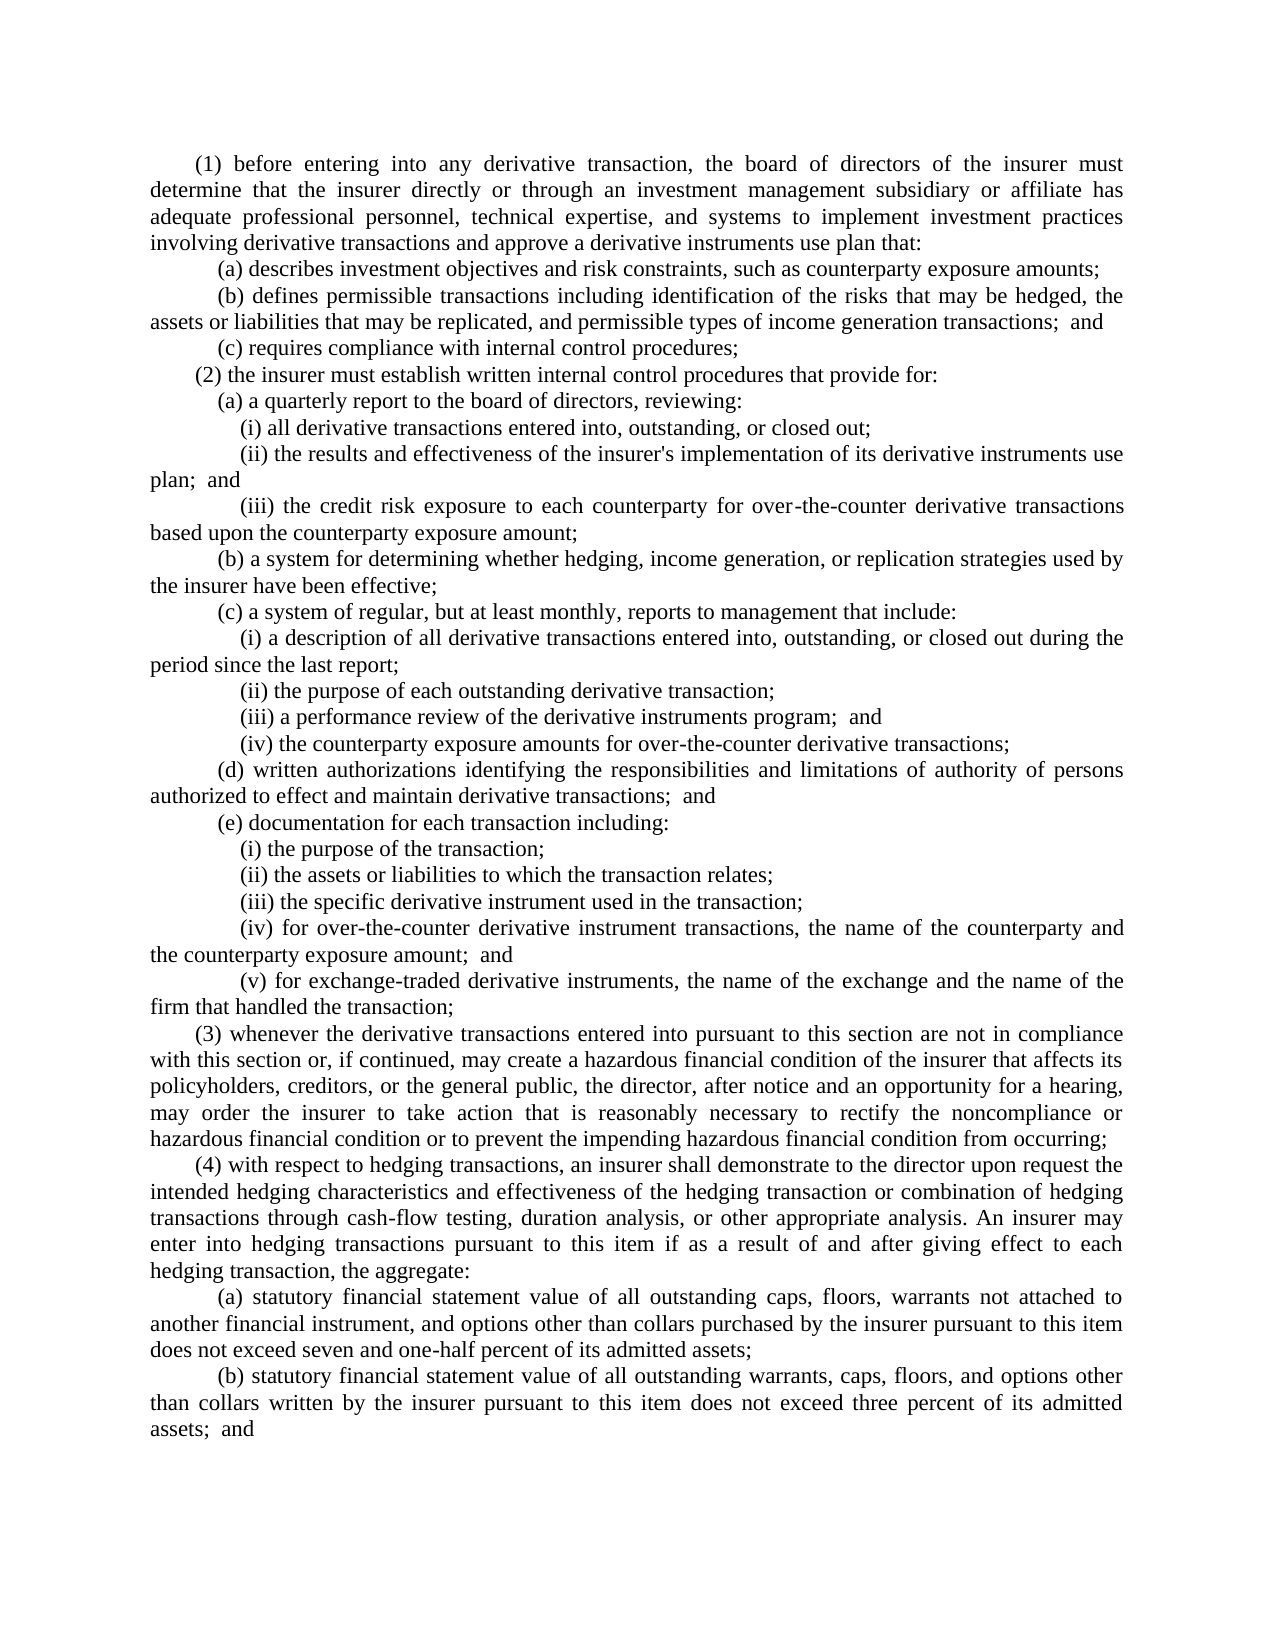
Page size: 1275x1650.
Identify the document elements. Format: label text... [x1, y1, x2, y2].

text (iii) the credit risk exposure to each counterparty for over-the-counter derivative transactions based upon the counterparty exposure amount; [150, 493, 1125, 545]
text (i) all derivative transactions entered into, outstanding, or closed out; [150, 413, 1125, 440]
text (v) for exchange-traded derivative instruments, the name of the exchange and the name of the firm that handled the transaction; [150, 967, 1125, 1020]
text (a) a quarterly report to the board of directors, reviewing: [150, 387, 1125, 413]
text (2) the insurer must establish written internal control procedures that provide for: [150, 361, 1125, 387]
text (c) a system of regular, but at least monthly, reports to management that include: [150, 598, 1125, 624]
text (b) defines permissible transactions including identification of the risks that may be hedged, the assets or liabilities that may be replicated, and permissible types of income generation transactions; and [150, 282, 1125, 334]
text (4) with respect to hedging transactions, an insurer shall demonstrate to the director upon request the intended hedging characteristics and effectiveness of the hedging transaction or combination of hedging transactions through cash-flow testing, duration analysis, or other appropriate analysis. An insurer may enter into hedging transactions pursuant to this item if as a result of and after giving effect to each hedging transaction, the aggregate: [150, 1151, 1125, 1283]
text (iv) for over-the-counter derivative instrument transactions, the name of the counterparty and the counterparty exposure amount; and [150, 914, 1125, 967]
text (1) before entering into any derivative transaction, the board of directors of the insurer must determine that the insurer directly or through an investment management subsidiary or affiliate has adequate professional personnel, technical expertise, and systems to implement investment practices involving derivative transactions and approve a derivative instruments use plan that: [150, 150, 1125, 255]
text (i) the purpose of the transaction; [150, 835, 1125, 862]
text (3) whenever the derivative transactions entered into pursuant to this section are not in compliance with this section or, if continued, may create a hazardous financial condition of the insurer that affects its policyholders, creditors, or the general public, the director, after notice and an opportunity for a hearing, may order the insurer to take action that is reasonably necessary to rectify the noncompliance or hazardous financial condition or to prevent the impending hazardous financial condition from occurring; [150, 1020, 1125, 1151]
text (c) requires compliance with internal control procedures; [150, 334, 1125, 361]
text (iii) the specific derivative instrument used in the transaction; [150, 888, 1125, 914]
text (a) describes investment objectives and risk constraints, such as counterparty exposure amounts; [150, 255, 1125, 282]
text (i) a description of all derivative transactions entered into, outstanding, or closed out during the period since the last report; [150, 624, 1125, 677]
text (d) written authorizations identifying the responsibilities and limitations of authority of persons authorized to effect and maintain derivative transactions; and [150, 756, 1125, 809]
text (b) statutory financial statement value of all outstanding warrants, caps, floors, and options other than collars written by the insurer pursuant to this item does not exceed three percent of its admitted assets; and [150, 1362, 1125, 1441]
text (e) documentation for each transaction including: [150, 809, 1125, 835]
text (ii) the purpose of each outstanding derivative transaction; [150, 677, 1125, 703]
text (iii) a performance review of the derivative instruments program; and [150, 703, 1125, 730]
text (ii) the assets or liabilities to which the transaction relates; [150, 862, 1125, 888]
text (ii) the results and effectiveness of the insurer's implementation of its derivative instruments use plan; and [150, 440, 1125, 493]
text (iv) the counterparty exposure amounts for over-the-counter derivative transactions; [150, 730, 1125, 756]
text (b) a system for determining whether hedging, income generation, or replication strategies used by the insurer have been effective; [150, 545, 1125, 598]
text (a) statutory financial statement value of all outstanding caps, floors, warrants not attached to another financial instrument, and options other than collars purchased by the insurer pursuant to this item does not exceed seven and one-half percent of its admitted assets; [150, 1283, 1125, 1362]
